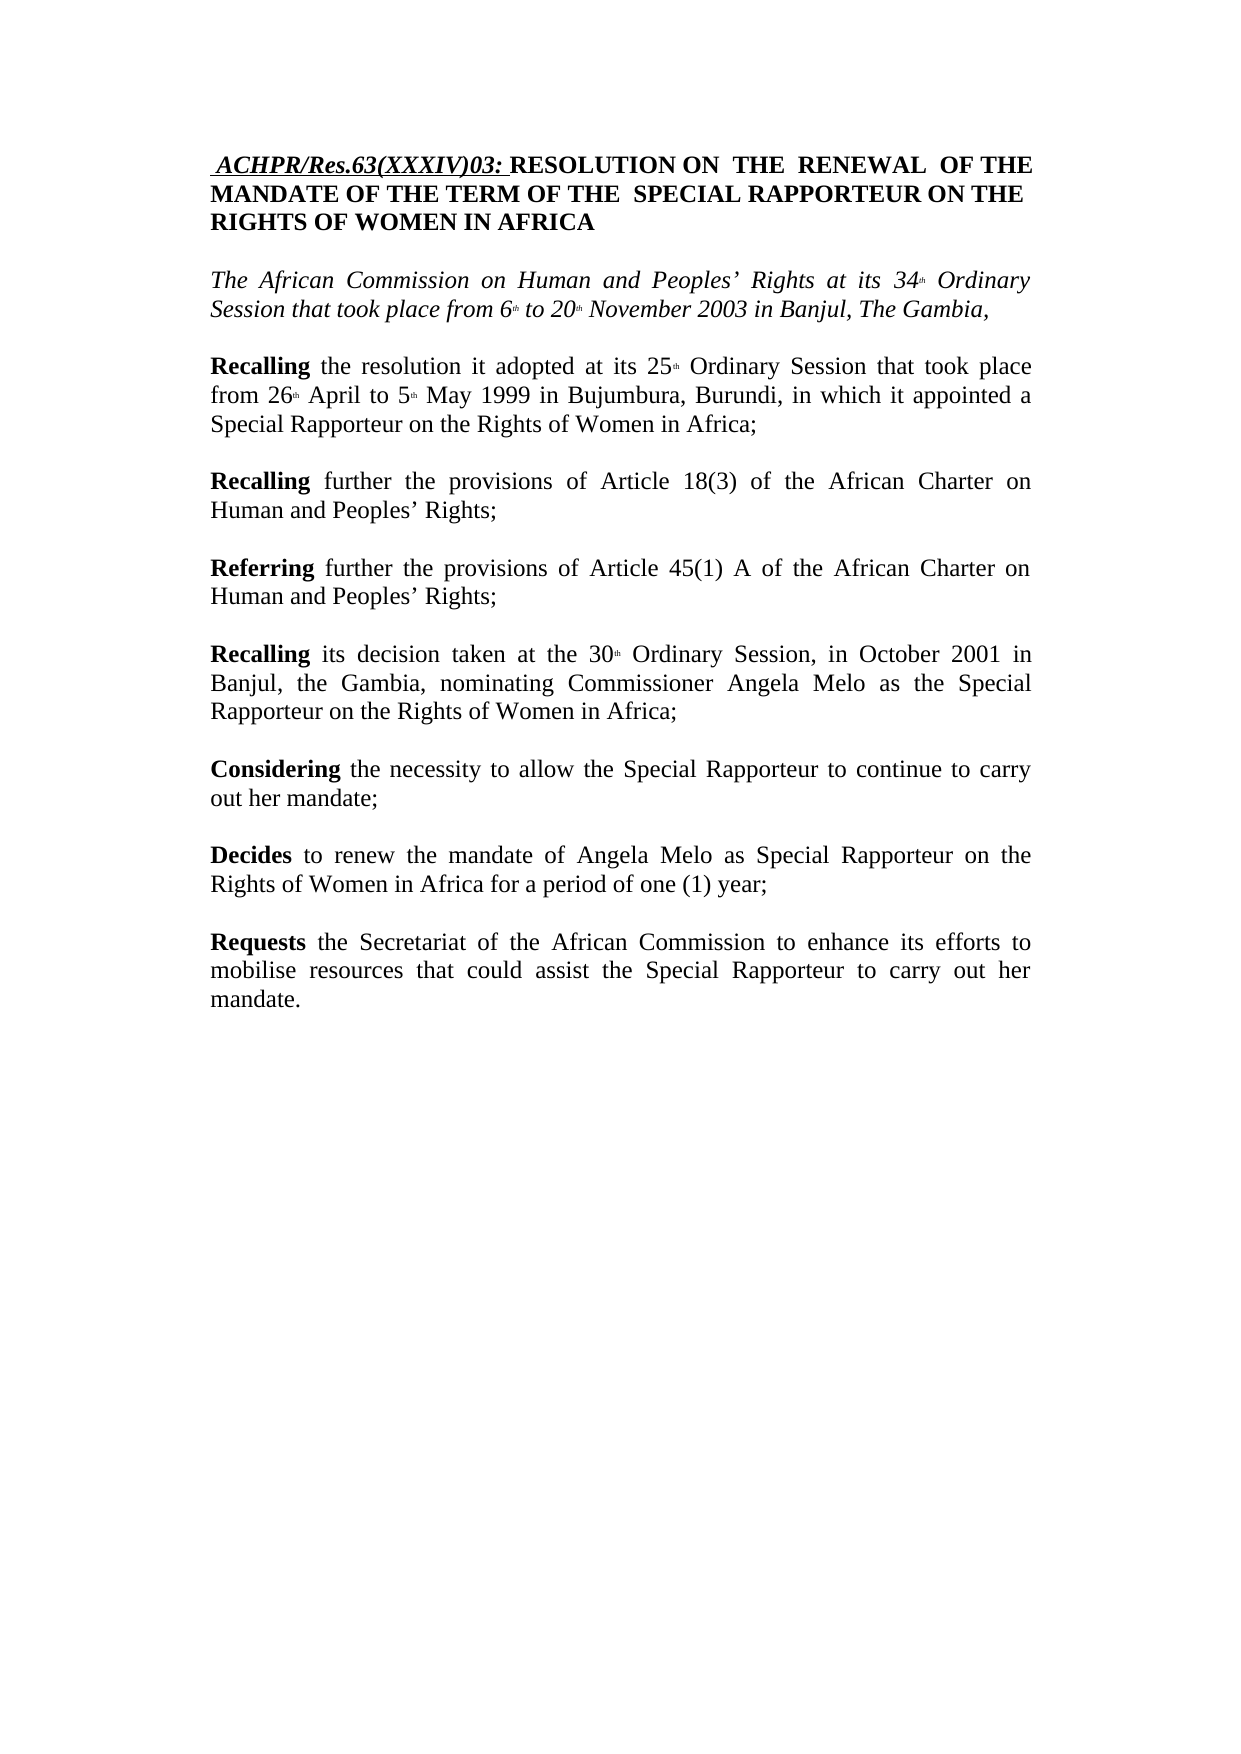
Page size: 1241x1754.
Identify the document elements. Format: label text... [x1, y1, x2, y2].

text Decides to renew the mandate of Angela Melo as Special Rapporteur on the Rights of Women in Africa for a period of one (1) year; [210, 840, 1032, 898]
text Referring further the provisions of Article 45(1) A of the African Charter on Human and Peoples’ Rights; [210, 553, 1032, 610]
text Recalling its decision taken at the 30th Ordinary Session, in October 2001 in Banjul, the Gambia, nominating Commissioner Angela Melo as the Special Rapporteur on the Rights of Women in Africa; [210, 639, 1033, 725]
text ACHPR/Res.63(XXXIV)03: RESOLUTION ON THE RENEWAL OF THE MANDATE OF THE TERM OF THE SPECIAL RAPPORTEUR ON THE RIGHTS OF WOMEN IN AFRICA [210, 150, 1090, 236]
text Recalling the resolution it adopted at its 25th Ordinary Session that took place from 26th April to 5th May 1999 in Bujumbura, Burundi, in which it appointed a Special Rapporteur on the Rights of Women in Africa; [210, 351, 1032, 438]
text Recalling further the provisions of Article 18(3) of the African Charter on Human and Peoples’ Rights; [210, 466, 1032, 524]
text The African Commission on Human and Peoples’ Rights at its 34th Ordinary Session that took place from 6th to 20th November 2003 in Banjul, The Gambia, [210, 265, 1032, 323]
text Requests the Secretariat of the African Commission to enhance its efforts to mobilise resources that could assist the Special Rapporteur to carry out her mandate. [210, 927, 1032, 1013]
text Considering the necessity to allow the Special Rapporteur to continue to carry out her mandate; [210, 754, 1032, 811]
